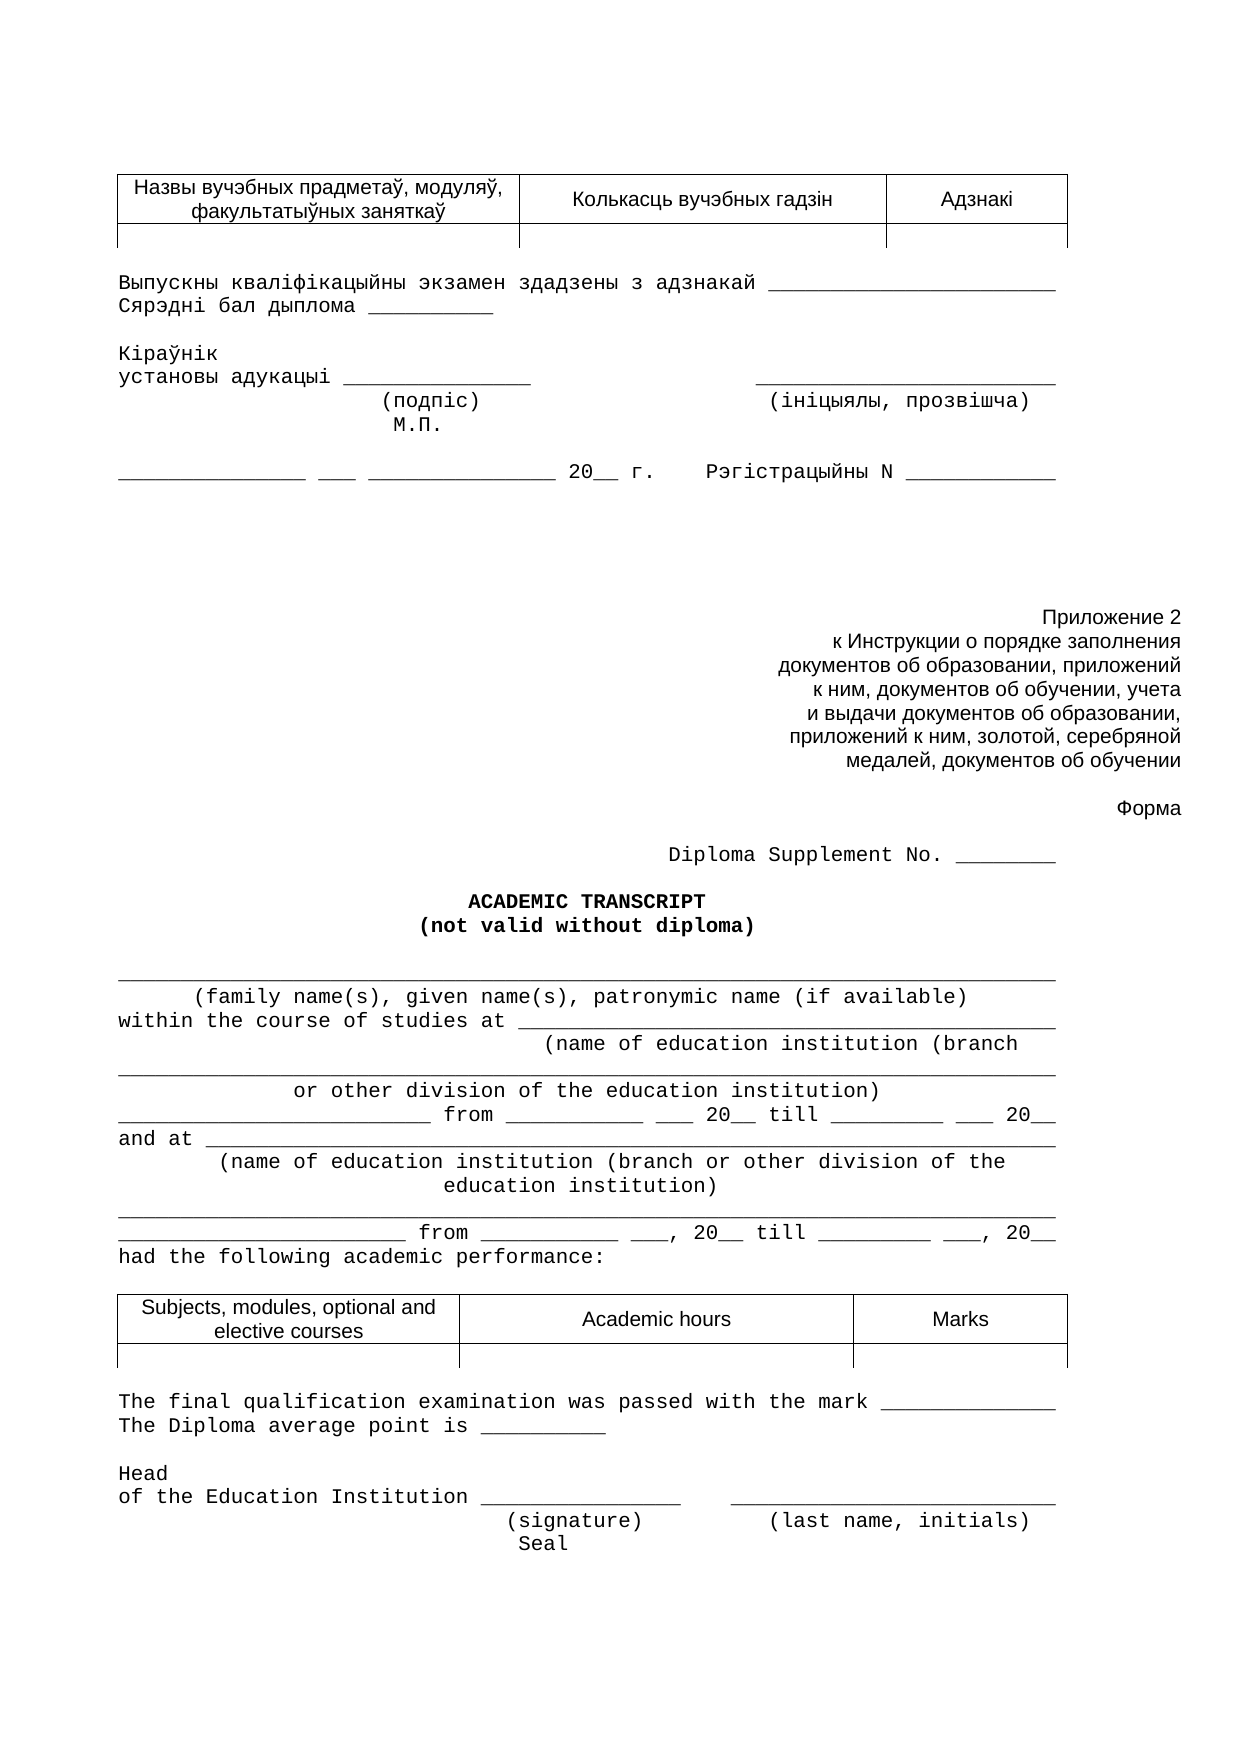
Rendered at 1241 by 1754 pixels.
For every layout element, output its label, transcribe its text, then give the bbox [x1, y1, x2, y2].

text медалей, документов об обучении [118, 748, 1181, 772]
text Head [118, 1462, 1181, 1486]
text ACADEMIC TRANSCRIPT [118, 891, 1181, 915]
text _______________________ from ___________ ___, 20__ till _________ ___, 20__ [118, 1222, 1181, 1246]
text Seal [118, 1533, 1181, 1557]
text and at ____________________________________________________________________ [118, 1128, 1181, 1151]
text (name of education institution (branch or other division of the [118, 1151, 1181, 1175]
text приложений к ним, золотой, серебряной [118, 724, 1181, 748]
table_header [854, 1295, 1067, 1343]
text Diploma Supplement No. ________ [118, 844, 1181, 868]
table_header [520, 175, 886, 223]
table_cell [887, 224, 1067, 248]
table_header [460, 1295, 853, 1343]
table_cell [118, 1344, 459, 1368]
text or other division of the education institution) [118, 1081, 1181, 1104]
text within the course of studies at ___________________________________________ [118, 1009, 1181, 1033]
text _______________ ___ _______________ 20__ г. Рэгiстрацыйны N ____________ [118, 461, 1181, 485]
text _________________________ from ___________ ___ 20__ till _________ ___ 20__ [118, 1104, 1181, 1128]
text к ним, документов об обучении, учета [118, 676, 1181, 700]
text (not valid without diploma) [118, 915, 1181, 939]
text (family name(s), given name(s), patronymic name (if available) [118, 986, 1181, 1009]
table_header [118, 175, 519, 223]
text The Diploma average point is __________ [118, 1415, 1181, 1439]
text ___________________________________________________________________________ [118, 1057, 1181, 1081]
text документов об образовании, приложений [118, 652, 1181, 676]
text к Инструкции о порядке заполнения [118, 628, 1181, 652]
text (name of education institution (branch [118, 1033, 1181, 1057]
text ___________________________________________________________________________ [118, 1199, 1181, 1222]
text of the Education Institution ________________ __________________________ [118, 1486, 1181, 1510]
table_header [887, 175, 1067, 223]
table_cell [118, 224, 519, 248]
text Форма [118, 796, 1181, 820]
text (подпiс) (iнiцыялы, прозвiшча) [118, 390, 1181, 414]
text Сярэднi бал дыплома __________ [118, 296, 1181, 319]
text Выпускны квалiфiкацыйны экзамен здадзены з адзнакай _______________________ [118, 272, 1181, 296]
text education institution) [118, 1175, 1181, 1199]
text и выдачи документов об образовании, [118, 700, 1181, 724]
text had the following academic performance: [118, 1246, 1181, 1270]
text ___________________________________________________________________________ [118, 962, 1181, 986]
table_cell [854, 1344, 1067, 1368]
text The final qualification examination was passed with the mark ______________ [118, 1392, 1181, 1415]
text установы адукацыi _______________ ________________________ [118, 366, 1181, 390]
text Кiраўнiк [118, 343, 1181, 366]
text М.П. [118, 414, 1181, 437]
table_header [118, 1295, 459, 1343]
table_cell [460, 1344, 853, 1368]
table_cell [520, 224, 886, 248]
text Приложение 2 [118, 604, 1181, 628]
text (signature) (last name, initials) [118, 1510, 1181, 1533]
